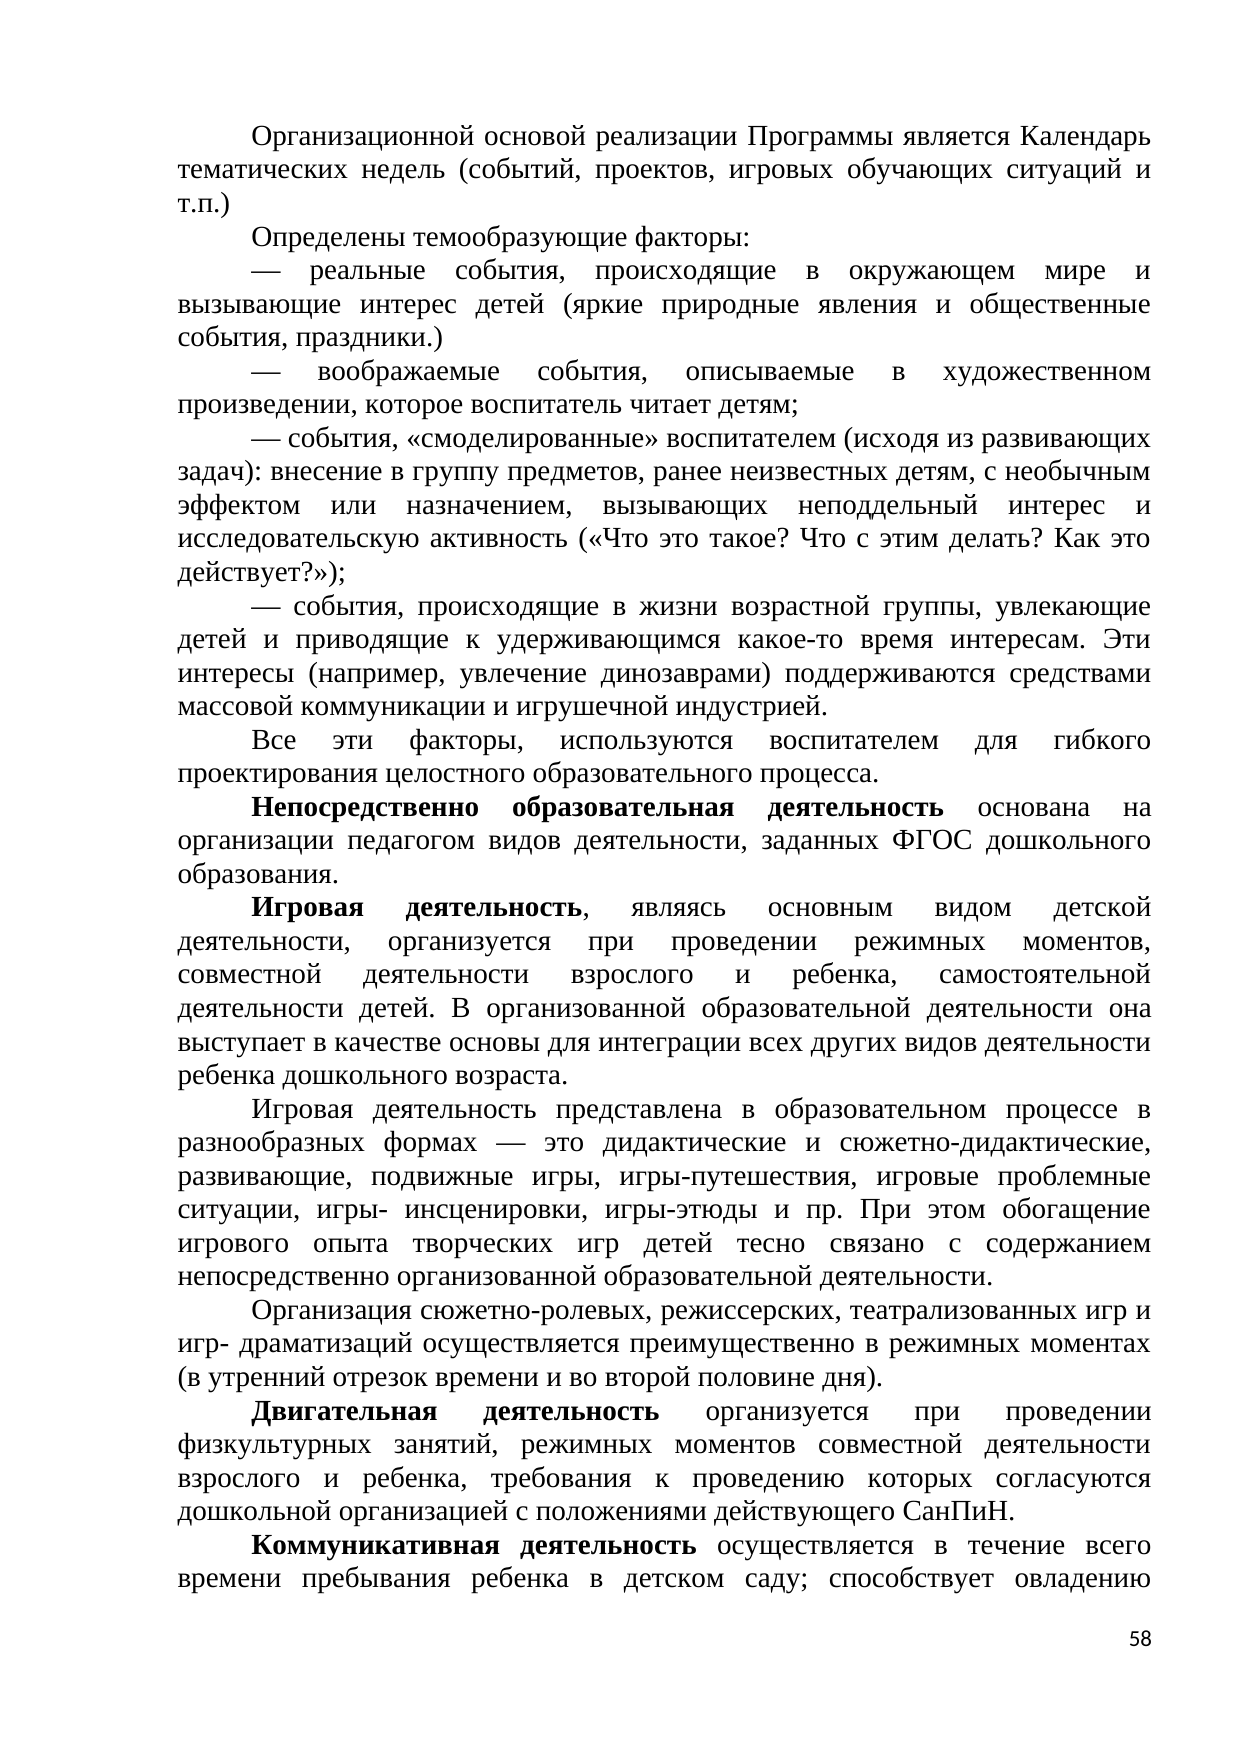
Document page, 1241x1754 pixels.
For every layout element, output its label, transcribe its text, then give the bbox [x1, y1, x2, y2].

text — воображаемые события, описываемые в художественном произведении, которое воспитатель читает детям; [177, 353, 1152, 420]
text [177, 1527, 1152, 1594]
text Организация сюжетно-ролевых, режиссерских, театрализованных игр и игр- драматизаций осуществляется преимущественно в режимных моментах (в утренний отрезок времени и во второй половине дня). [177, 1292, 1152, 1393]
text Все эти факторы, используются воспитателем для гибкого проектирования целостного образовательного процесса. [177, 722, 1152, 789]
text Игровая деятельность представлена в образовательном процессе в разнообразных формах — это дидактические и сюжетно-дидактические, развивающие, подвижные игры, игры-путешествия, игровые проблемные ситуации, игры- инсценировки, игры-этюды и пр. При этом обогащение игрового опыта творческих игр детей тесно связано с содержанием непосредственно организованной образовательной деятельности. [177, 1091, 1152, 1292]
text Двигательная деятельность организуется при проведении физкультурных занятий, режимных моментов совместной деятельности взрослого и ребенка, требования к проведению которых согласуются дошкольной организацией с положениями действующего СанПиН. [177, 1393, 1152, 1527]
text Организационной основой реализации Программы является Календарь тематических недель (событий, проектов, игровых обучающих ситуаций и т.п.) [177, 118, 1152, 219]
text — события, «смоделированные» воспитателем (исходя из развивающих задач): внесение в группу предметов, ранее неизвестных детям, с необычным эффектом или назначением, вызывающих неподдельный интерес и исследовательскую активность («Что это такое? Что с этим делать? Как это действует?»); [177, 420, 1152, 588]
text Непосредственно образовательная деятельность основана на организации педагогом видов деятельности, заданных ФГОС дошкольного образования. [177, 789, 1152, 889]
text — реальные события, происходящие в окружающем мире и вызывающие интерес детей (яркие природные явления и общественные события, праздники.) [177, 252, 1152, 353]
text Определены темообразующие факторы: [177, 219, 1152, 252]
text — события, происходящие в жизни возрастной группы, увлекающие детей и приводящие к удерживающимся какое-то время интересам. Эти интересы (например, увлечение динозаврами) поддерживаются средствами массовой коммуникации и игрушечной индустрией. [177, 588, 1152, 722]
text Игровая деятельность, являясь основным видом детской деятельности, организуется при проведении режимных моментов, совместной деятельности взрослого и ребенка, самостоятельной деятельности детей. В организованной образовательной деятельности она выступает в качестве основы для интеграции всех других видов деятельности ребенка дошкольного возраста. [177, 889, 1152, 1091]
